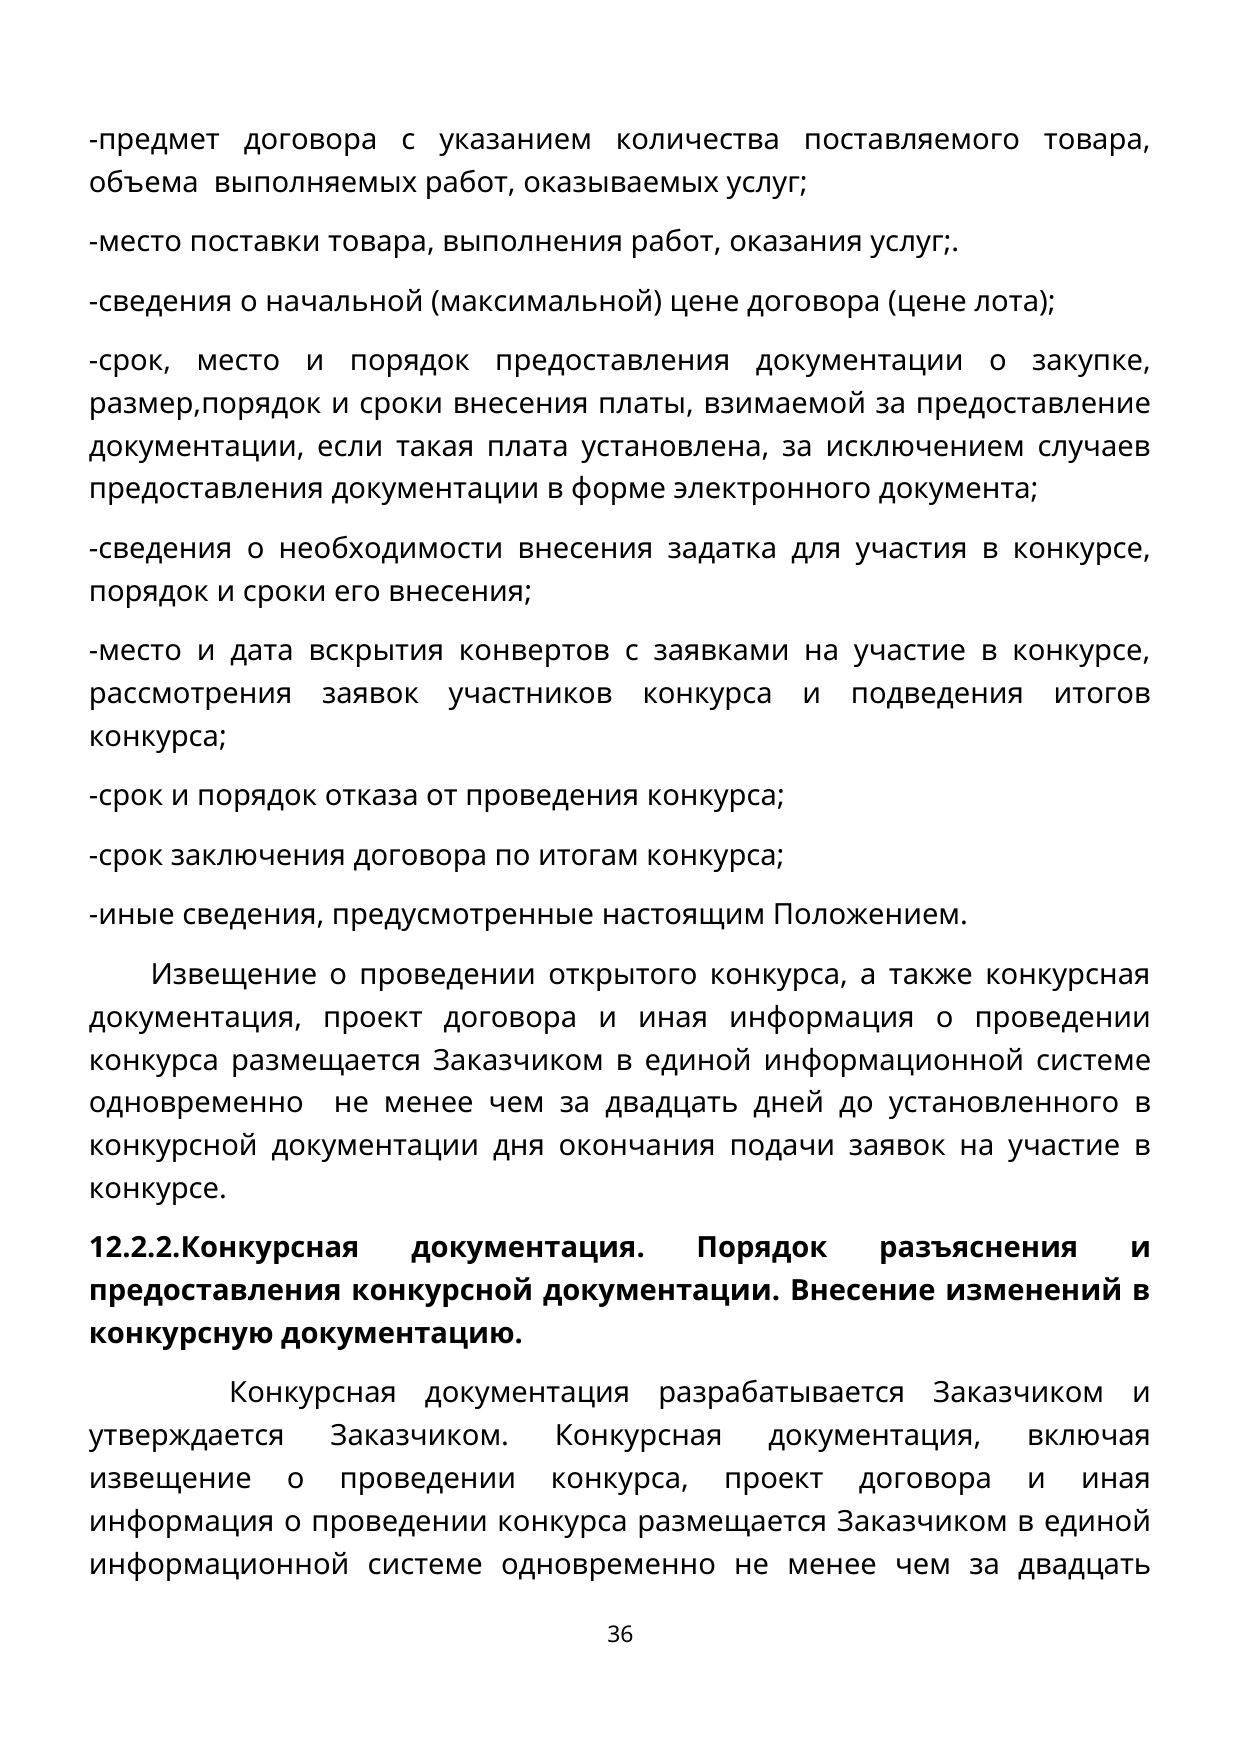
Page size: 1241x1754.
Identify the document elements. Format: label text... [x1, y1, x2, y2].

text -сведения о необходимости внесения задатка для участия в конкурсе, порядок и сроки его внесения; [89, 527, 1152, 610]
text 12.2.2.Конкурсная документация. Порядок разъяснения и предоставления конкурсной документации. Внесение изменений в конкурсную документацию. [89, 1227, 1152, 1352]
text -предмет договора с указанием количества поставляемого товара, объема выполняемых работ, оказываемых услуг; [89, 118, 1152, 201]
text -место поставки товара, выполнения работ, оказания услуг;. [89, 220, 1152, 260]
text Извещение о проведении открытого конкурса, а также конкурсная документация, проект договора и иная информация о проведении конкурса размещается Заказчиком в единой информационной системе одновременно не менее чем за двадцать дней до установленного в конкурсной документации дня окончания подачи заявок на участие в конкурсе. [89, 953, 1152, 1207]
text -срок заключения договора по итогам конкурса; [89, 834, 1152, 874]
text -место и дата вскрытия конвертов с заявками на участие в конкурсе, рассмотрения заявок участников конкурса и подведения итогов конкурса; [89, 629, 1152, 755]
text -сведения о начальной (максимальной) цене договора (цене лота); [89, 280, 1152, 319]
text -срок, место и порядок предоставления документации о закупке, размер,порядок и сроки внесения платы, взимаемой за предоставление документации, если такая плата установлена, за исключением случаев предоставления документации в форме электронного документа; [89, 339, 1152, 507]
text -иные сведения, предусмотренные настоящим Положением. [89, 894, 1152, 933]
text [89, 1372, 1152, 1583]
text -срок и порядок отказа от проведения конкурса; [89, 775, 1152, 814]
